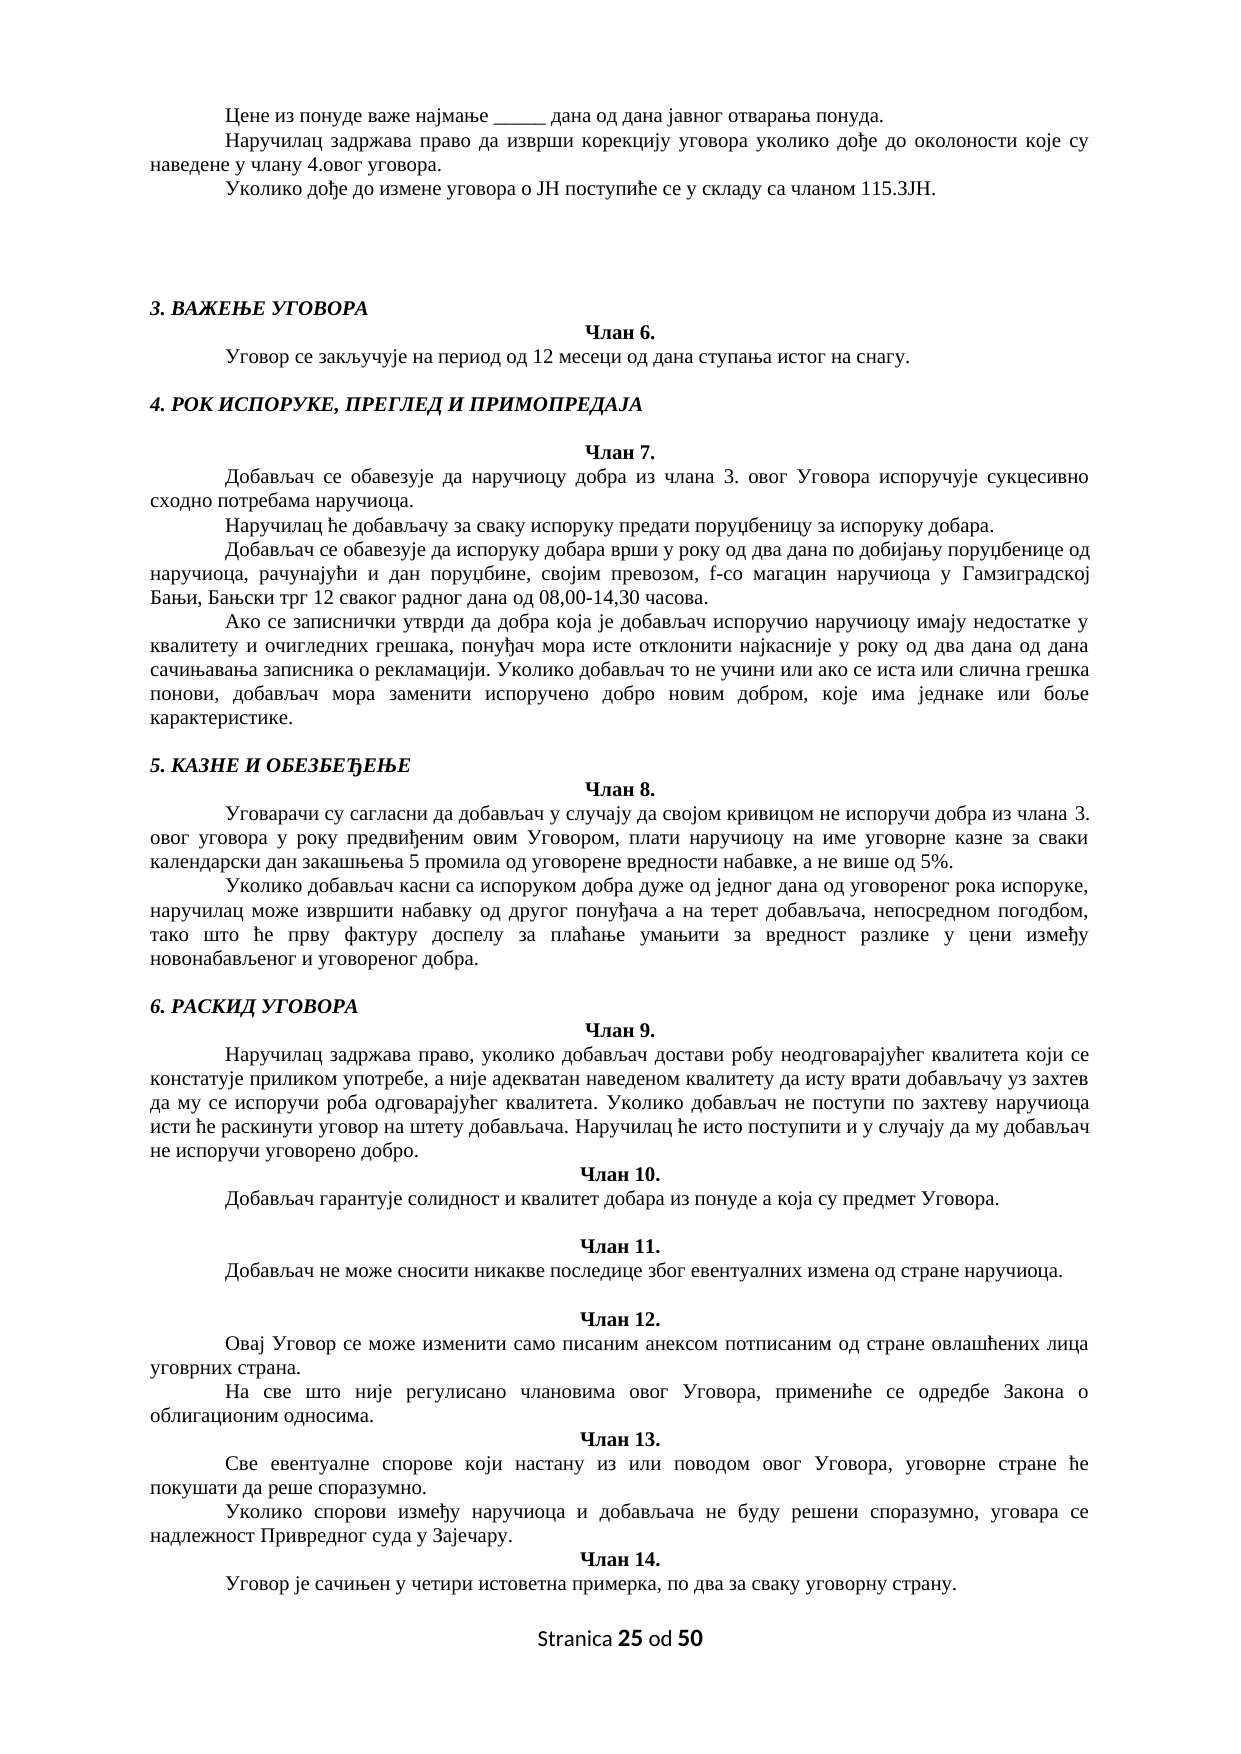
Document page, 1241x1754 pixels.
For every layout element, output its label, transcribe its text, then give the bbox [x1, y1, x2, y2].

text 6. РАСКИД УГОВОРА [150, 994, 1090, 1018]
text Уколико дође до измене уговора о ЈН поступиће се у складу са чланом 115.ЗЈН. [150, 176, 1090, 200]
text Уговарачи су сагласни да добављач у случају да својом кривицом не испоручи добра из члана 3. овог уговора у року предвиђеним овим Уговором, плати наручиоцу на име уговорне казне за сваки календарски дан закашњења 5 промила од уговорене вредности набавке, а не више од 5%. [150, 801, 1090, 873]
text Члан 11. [150, 1234, 1090, 1258]
text Наручилац задржава право, уколико добављач достави робу неодговарајућег квалитета који се констатује приликом употребе, а није адекватан наведеном квалитету да исту врати добављачу уз захтев да му се испоручи роба одговарајућег квалитета. Уколико добављач не поступи по захтеву наручиоца исти ће раскинути уговор на штету добављача. Наручилац ће исто поступити и у случају да му добављач не испоручи уговорено добро. [150, 1042, 1090, 1162]
text Наручилац ће добављачу за сваку испоруку предати поруџбеницу за испоруку добара. [150, 512, 1090, 537]
text 3. ВАЖЕЊЕ УГОВОРА [150, 296, 1090, 320]
text На све што није регулисано члановима овог Уговора, примениће се одредбе Закона о облигационим односима. [150, 1379, 1090, 1427]
text Све евентуалне спорове који настану из или поводом овог Уговора, уговорне стране ће покушати да реше споразумно. [150, 1451, 1090, 1499]
text Уколико спорови између наручиоца и добављача не буду решени споразумно, уговара се надлежност Привредног суда у Зајечару. [150, 1499, 1090, 1547]
text Добављач гарантује солидност и квалитет добара из понуде а која су предмет Уговора. [150, 1186, 1090, 1210]
text Уговор се закључује на период од 12 месеци од дана ступања истог на снагу. [150, 344, 1090, 368]
text Цене из понуде важе најмање _____ дана од дана јавног отварања понуда. [150, 103, 1090, 127]
text Члан 7. [150, 440, 1090, 464]
text Добављач се обавезује да испоруку добара врши у року од два дана по добијању поруџбенице од наручиоца, рачунајући и дан поруџбине, својим превозом, f-co магацин наручиоца у Гамзиградској Бањи, Бањски трг 12 сваког радног дана од 08,00-14,30 часова. [150, 537, 1090, 609]
text Члан 10. [150, 1162, 1090, 1186]
text Члан 14. [150, 1547, 1090, 1571]
text Добављач се обавезује да наручиоцу добра из члана 3. овог Уговора испоручује сукцесивно сходно потребама наручиоца. [150, 464, 1090, 512]
text Члан 12. [150, 1307, 1090, 1331]
text Уколико добављач касни са испоруком добра дуже од једног дана од уговореног рока испоруке, наручилац може извршити набавку од другог понуђача а на терет добављача, непосредном погодбом, тако што ће прву фактуру доспелу за плаћање умањити за вредност разлике у цени између новонабављеног и уговореног добра. [150, 873, 1090, 970]
text Уговор је сачињен у четири истоветна примерка, по два за сваку уговорну страну. [150, 1571, 1090, 1595]
text Члан 13. [150, 1427, 1090, 1451]
text Овај Уговор се може изменити само писаним анексом потписаним од стране овлашћених лица уговрних страна. [150, 1331, 1090, 1379]
text Члан 9. [150, 1018, 1090, 1042]
text 5. КАЗНЕ И ОБЕЗБЕЂЕЊЕ [150, 753, 1090, 777]
text Члан 8. [150, 777, 1090, 801]
text Добављач не може сносити никакве последице због евентуалних измена од стране наручиоца. [150, 1258, 1090, 1282]
text Наручилац задржава право да изврши корекцију уговора уколико дође до околоности које су наведене у члану 4.овог уговора. [150, 127, 1090, 176]
text 4. РОК ИСПОРУКЕ, ПРЕГЛЕД И ПРИМОПРЕДАЈА [150, 392, 1090, 416]
text Ако се записнички утврди да добра која је добављач испоручио наручиоцу имају недостатке у квалитету и очигледних грешака, понуђач мора исте отклонити најкасније у року од два дана од дана сачињавања записника о рекламацији. Уколико добављач то не учини или ако се иста или слична грешка понови, добављач мора заменити испоручено добро новим добром, које има једнаке или боље карактеристике. [150, 609, 1090, 729]
text Члан 6. [150, 320, 1090, 344]
